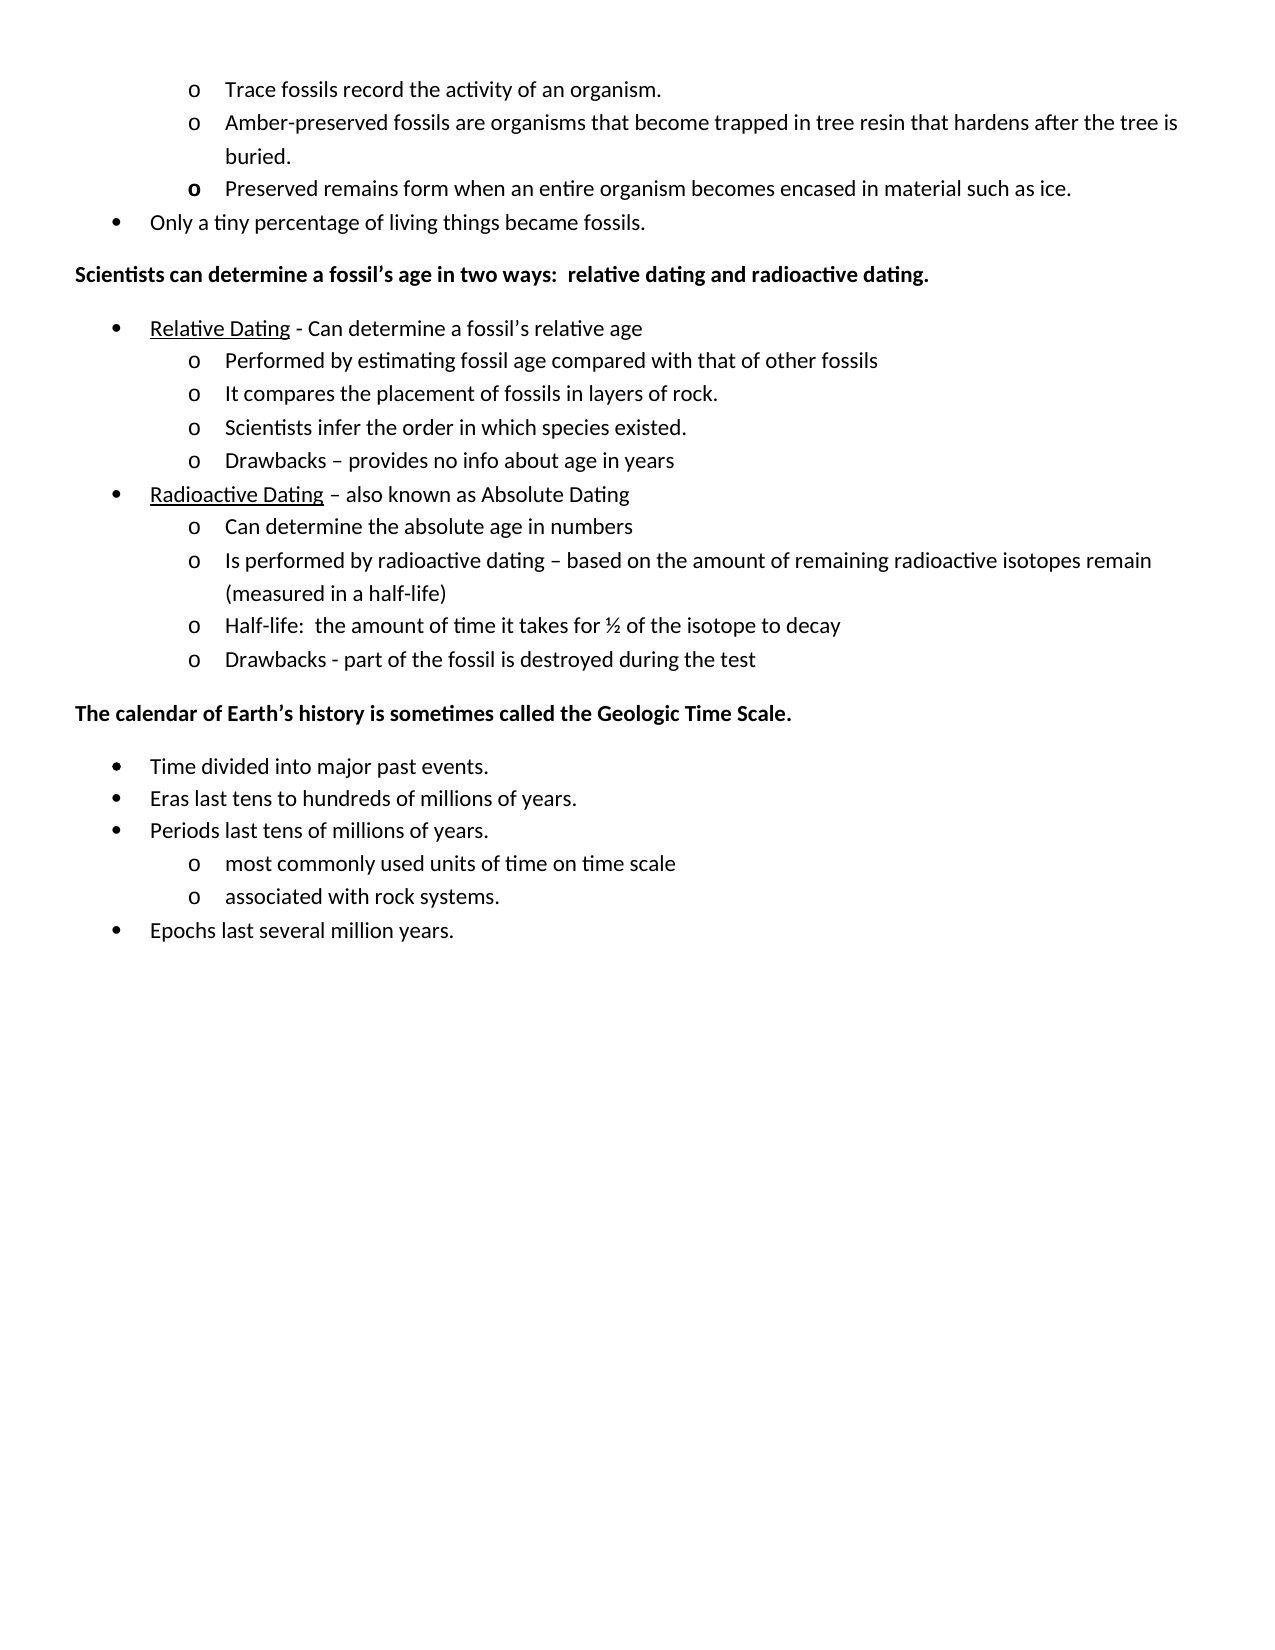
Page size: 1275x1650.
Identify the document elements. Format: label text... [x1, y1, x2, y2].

list It compares the placement of fossils in layers of rock. [187, 379, 1200, 408]
list Scientists infer the order in which species existed. [187, 413, 1200, 442]
list Epochs last several million years. [112, 916, 1200, 944]
list Relative Dating - Can determine a fossil’s relative age [112, 314, 1200, 342]
list most commonly used units of time on time scale [187, 849, 1200, 878]
list Drawbacks – provides no info about age in years [187, 446, 1200, 476]
list associated with rock systems. [187, 882, 1200, 911]
list Preserved remains form when an entire organism becomes encased in material such as ice. [187, 174, 1200, 203]
list Half-life: the amount of time it takes for ½ of the isotope to decay [187, 611, 1200, 640]
list Only a tiny percentage of living things became fossils. [112, 208, 1200, 236]
list Radioactive Dating – also known as Absolute Dating [112, 480, 1200, 508]
list Performed by estimating fossil age compared with that of other fossils [187, 346, 1200, 375]
list Is performed by radioactive dating – based on the amount of remaining radioactive isotopes remain (measured in a half-life) [187, 546, 1200, 607]
list Periods last tens of millions of years. [112, 817, 1200, 844]
text The calendar of Earth’s history is sometimes called the Geologic Time Scale. [75, 699, 1200, 727]
list Amber-preserved fossils are organisms that become trapped in tree resin that hardens after the tree is buried. [187, 108, 1200, 170]
list Can determine the absolute age in numbers [187, 512, 1200, 541]
list Drawbacks - part of the fossil is destroyed during the test [187, 645, 1200, 674]
text Scientists can determine a fossil’s age in two ways: relative dating and radioactive dating. [75, 261, 1200, 289]
list Time divided into major past events. [112, 752, 1200, 780]
list Trace fossils record the activity of an organism. [187, 75, 1200, 104]
list Eras last tens to hundreds of millions of years. [112, 784, 1200, 812]
